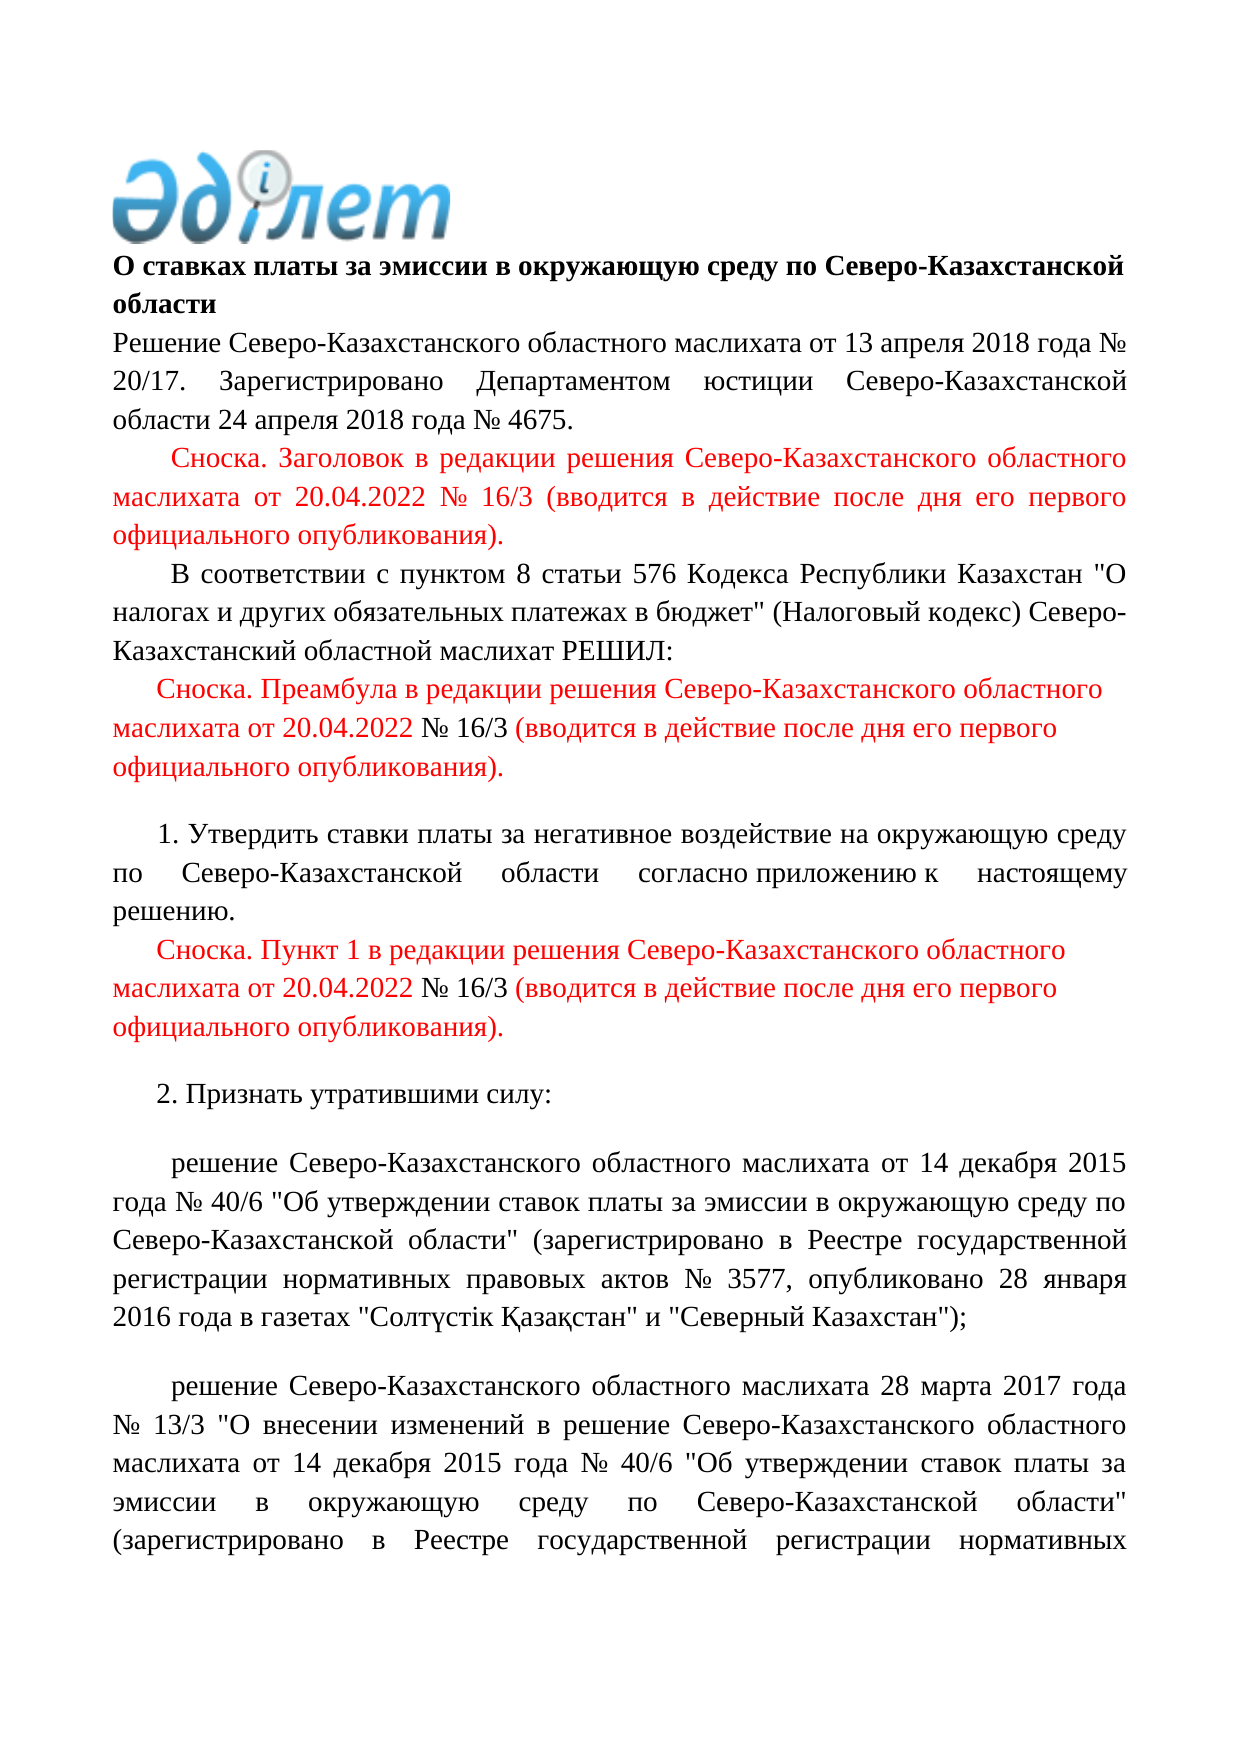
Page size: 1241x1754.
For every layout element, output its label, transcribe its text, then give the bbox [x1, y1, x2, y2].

text Сноска. Пункт 1 в редакции решения Северо-Казахстанского областного маслихата от 20.04.2022 № 16/3 (вводится в действие после дня его первого официального опубликования). [112, 932, 1128, 1073]
text Сноска. Преамбула в редакции решения Северо-Казахстанского областного маслихата от 20.04.2022 № 16/3 (вводится в действие после дня его первого официального опубликования). [112, 672, 1128, 812]
text Сноска. Заголовок в редакции решения Северо-Казахстанского областного маслихата от 20.04.2022 № 16/3 (вводится в действие после дня его первого официального опубликования). [112, 440, 1128, 551]
text 1. Утвердить ставки платы за негативное воздействие на окружающую среду по Северо-Казахстанской области согласно приложению к настоящему решению. [112, 816, 1128, 927]
picture [112, 150, 451, 244]
text О ставках платы за эмиссии в окружающую среду по Северо-Казахстанской области [112, 248, 1128, 320]
text решение Северо-Казахстанского областного маслихата от 14 декабря 2015 года № 40/6 "Об утверждении ставок платы за эмиссии в окружающую среду по Северо-Казахстанской области" (зарегистрировано в Реестре государственной регистрации нормативных правовых актов № 3577, опубликовано 28 января 2016 года в газетах "Солтүстік Қазақстан" и "Северный Казахстан"); [112, 1145, 1128, 1333]
text 2. Признать утратившими силу: [112, 1077, 1128, 1110]
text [112, 1368, 1128, 1556]
text В соответствии с пунктом 8 статьи 576 Кодекса Республики Казахстан "О налогах и других обязательных платежах в бюджет" (Налоговый кодекс) Северо-Казахстанский областной маслихат РЕШИЛ: [112, 556, 1128, 667]
text Решение Северо-Казахстанского областного маслихата от 13 апреля 2018 года № 20/17. Зарегистрировано Департаментом юстиции Северо-Казахстанской области 24 апреля 2018 года № 4675. [112, 325, 1128, 435]
